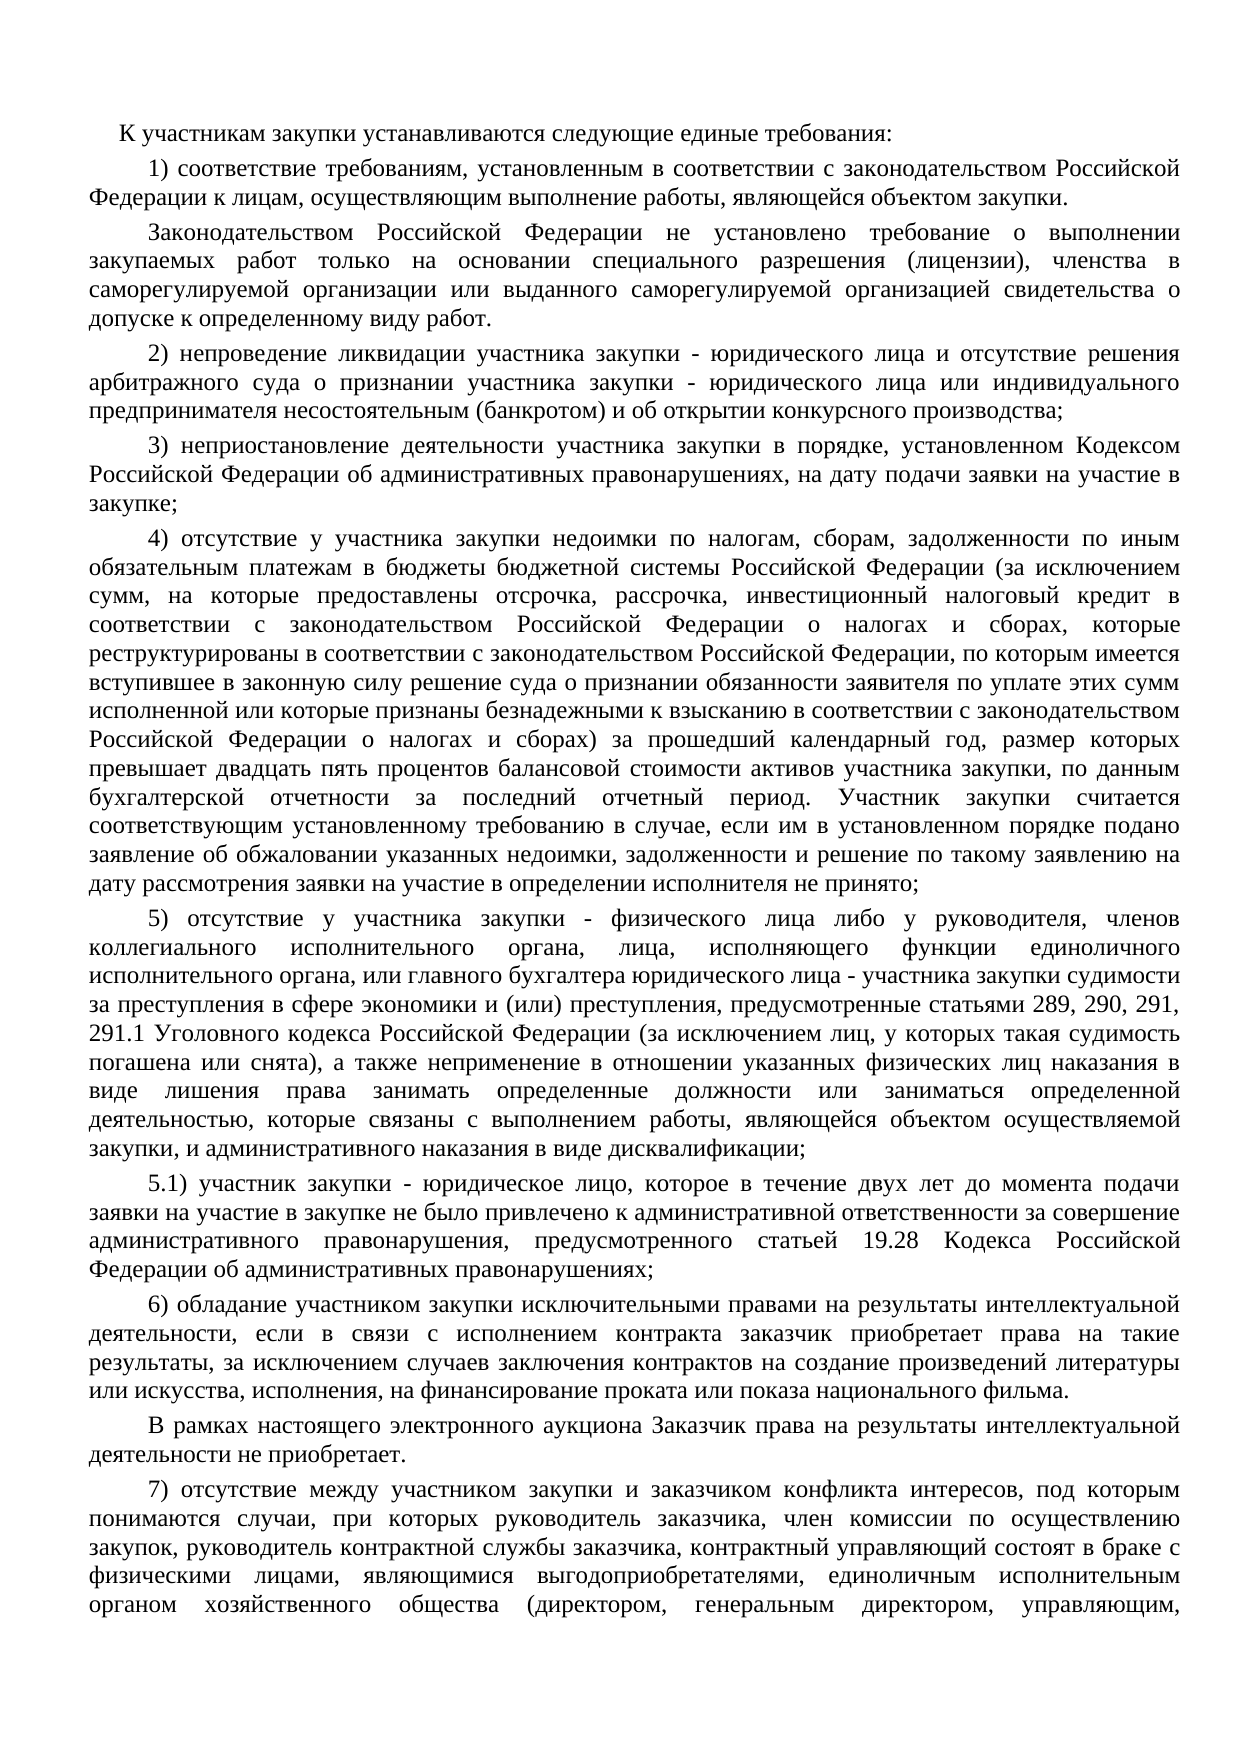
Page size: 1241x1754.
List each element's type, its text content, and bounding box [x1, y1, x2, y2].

text В рамках настоящего электронного аукциона Заказчик права на результаты интеллектуальной деятельности не приобретает. [89, 1411, 1181, 1468]
text 1) соответствие требованиям, установленным в соответствии с законодательством Российской Федерации к лицам, осуществляющим выполнение работы, являющейся объектом закупки. [89, 153, 1181, 211]
text 5) отсутствие у участника закупки - физического лица либо у руководителя, членов коллегиального исполнительного органа, лица, исполняющего функции единоличного исполнительного органа, или главного бухгалтера юридического лица - участника закупки судимости за преступления в сфере экономики и (или) преступления, предусмотренные статьями 289, 290, 291, 291.1 Уголовного кодекса Российской Федерации (за исключением лиц, у которых такая судимость погашена или снята), а также неприменение в отношении указанных физических лиц наказания в виде лишения права занимать определенные должности или заниматься определенной деятельностью, которые связаны с выполнением работы, являющейся объектом осуществляемой закупки, и административного наказания в виде дисквалификации; [89, 903, 1181, 1162]
text 5.1) участник закупки - юридическое лицо, которое в течение двух лет до момента подачи заявки на участие в закупке не было привлечено к административной ответственности за совершение административного правонарушения, предусмотренного статьей 19.28 Кодекса Российской Федерации об административных правонарушениях; [89, 1168, 1181, 1283]
text 6) обладание участником закупки исключительными правами на результаты интеллектуальной деятельности, если в связи с исполнением контракта заказчик приобретает права на такие результаты, за исключением случаев заключения контрактов на создание произведений литературы или искусства, исполнения, на финансирование проката или показа национального фильма. [89, 1289, 1181, 1404]
text 2) непроведение ликвидации участника закупки - юридического лица и отсутствие решения арбитражного суда о признании участника закупки - юридического лица или индивидуального предпринимателя несостоятельным (банкротом) и об открытии конкурсного производства; [89, 338, 1181, 424]
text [89, 1474, 1181, 1618]
text К участникам закупки устанавливаются следующие единые требования: [89, 118, 1181, 147]
text Законодательством Российской Федерации не установлено требование о выполнении закупаемых работ только на основании специального разрешения (лицензии), членства в саморегулируемой организации или выданного саморегулируемой организацией свидетельства о допуске к определенному виду работ. [89, 217, 1181, 332]
text 3) неприостановление деятельности участника закупки в порядке, установленном Кодексом Российской Федерации об административных правонарушениях, на дату подачи заявки на участие в закупке; [89, 431, 1181, 517]
text 4) отсутствие у участника закупки недоимки по налогам, сборам, задолженности по иным обязательным платежам в бюджеты бюджетной системы Российской Федерации (за исключением сумм, на которые предоставлены отсрочка, рассрочка, инвестиционный налоговый кредит в соответствии с законодательством Российской Федерации о налогах и сборах, которые реструктурированы в соответствии с законодательством Российской Федерации, по которым имеется вступившее в законную силу решение суда о признании обязанности заявителя по уплате этих сумм исполненной или которые признаны безнадежными к взысканию в соответствии с законодательством Российской Федерации о налогах и сборах) за прошедший календарный год, размер которых превышает двадцать пять процентов балансовой стоимости активов участника закупки, по данным бухгалтерской отчетности за последний отчетный период. Участник закупки считается соответствующим установленному требованию в случае, если им в установленном порядке подано заявление об обжаловании указанных недоимки, задолженности и решение по такому заявлению на дату рассмотрения заявки на участие в определении исполнителя не принято; [89, 523, 1181, 897]
